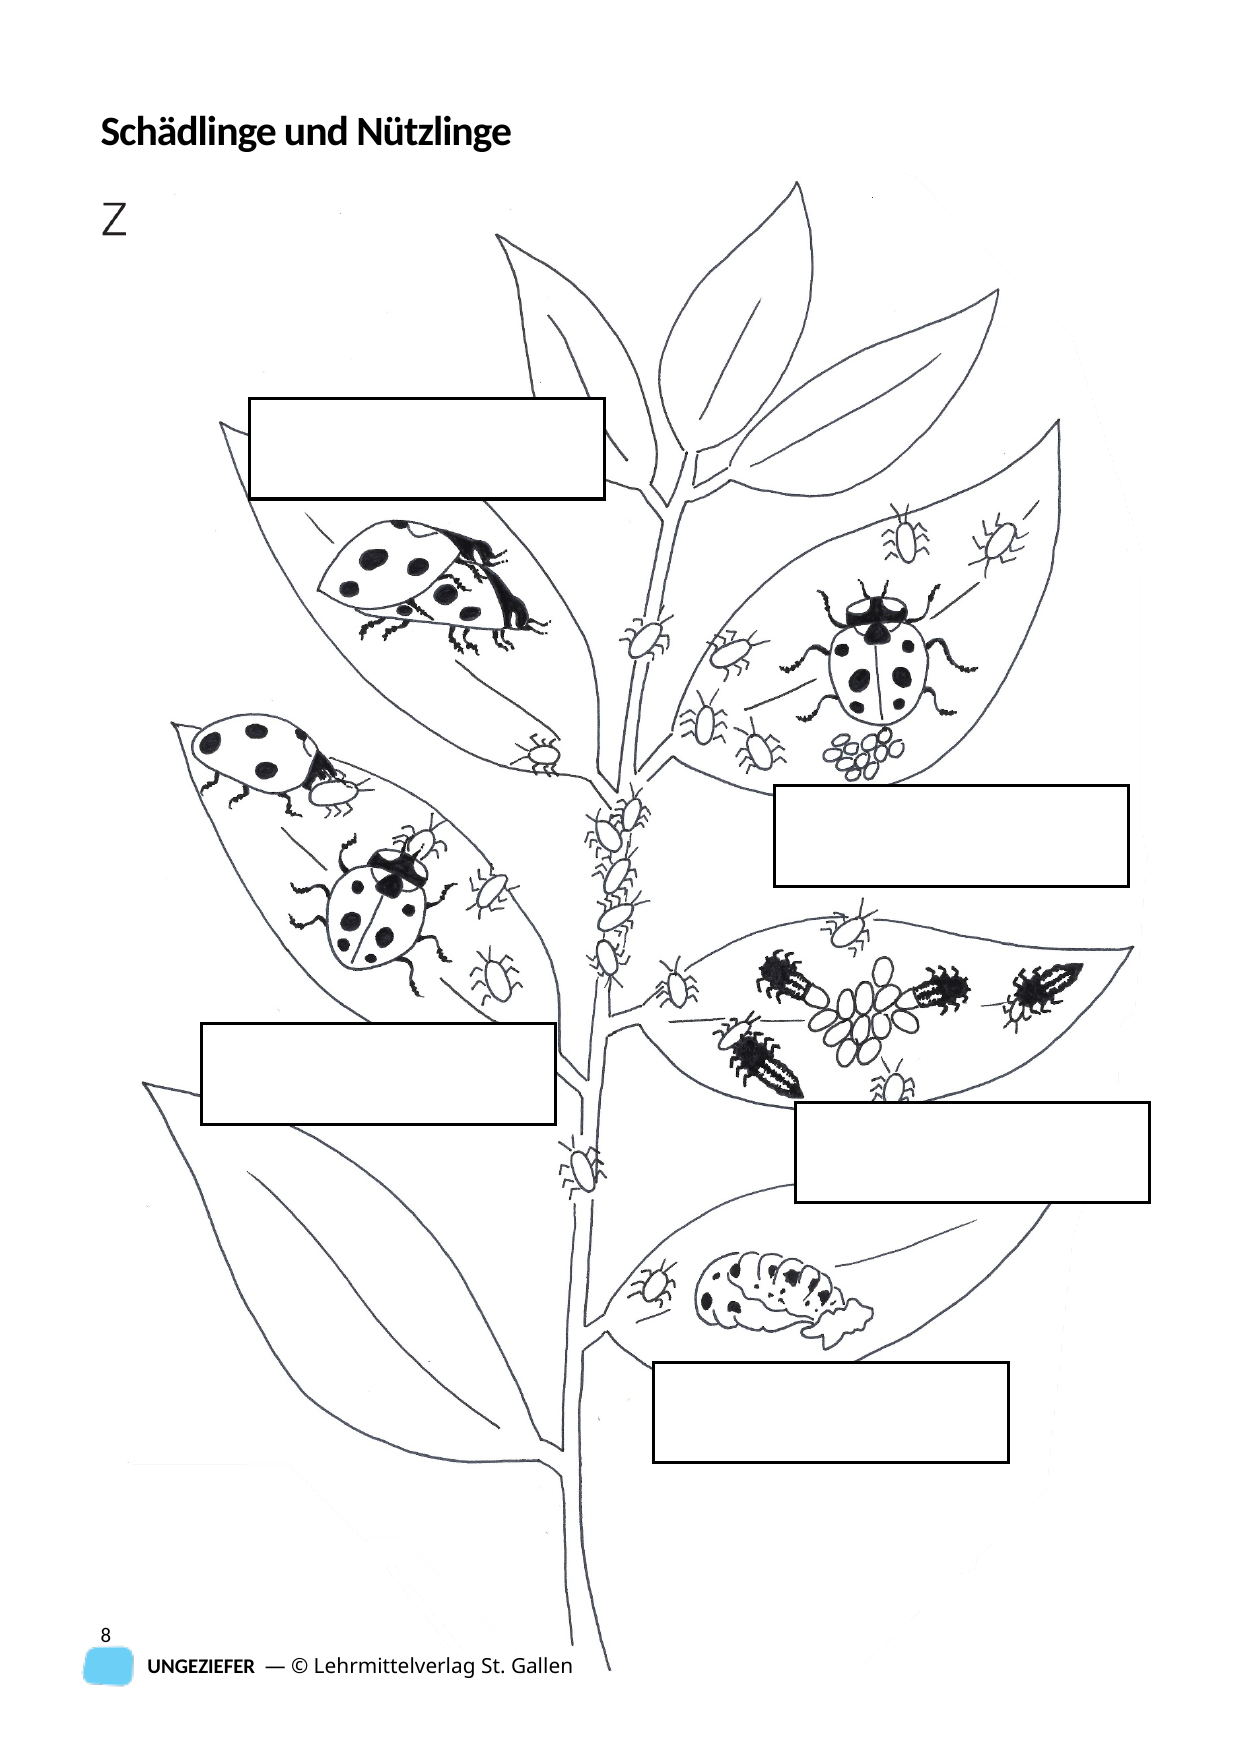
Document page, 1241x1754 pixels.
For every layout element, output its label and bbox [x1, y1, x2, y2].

picture [564, 1663, 569, 1671]
picture [361, 1663, 366, 1671]
picture [127, 171, 1182, 1671]
picture [340, 1663, 345, 1671]
picture [368, 1663, 373, 1671]
